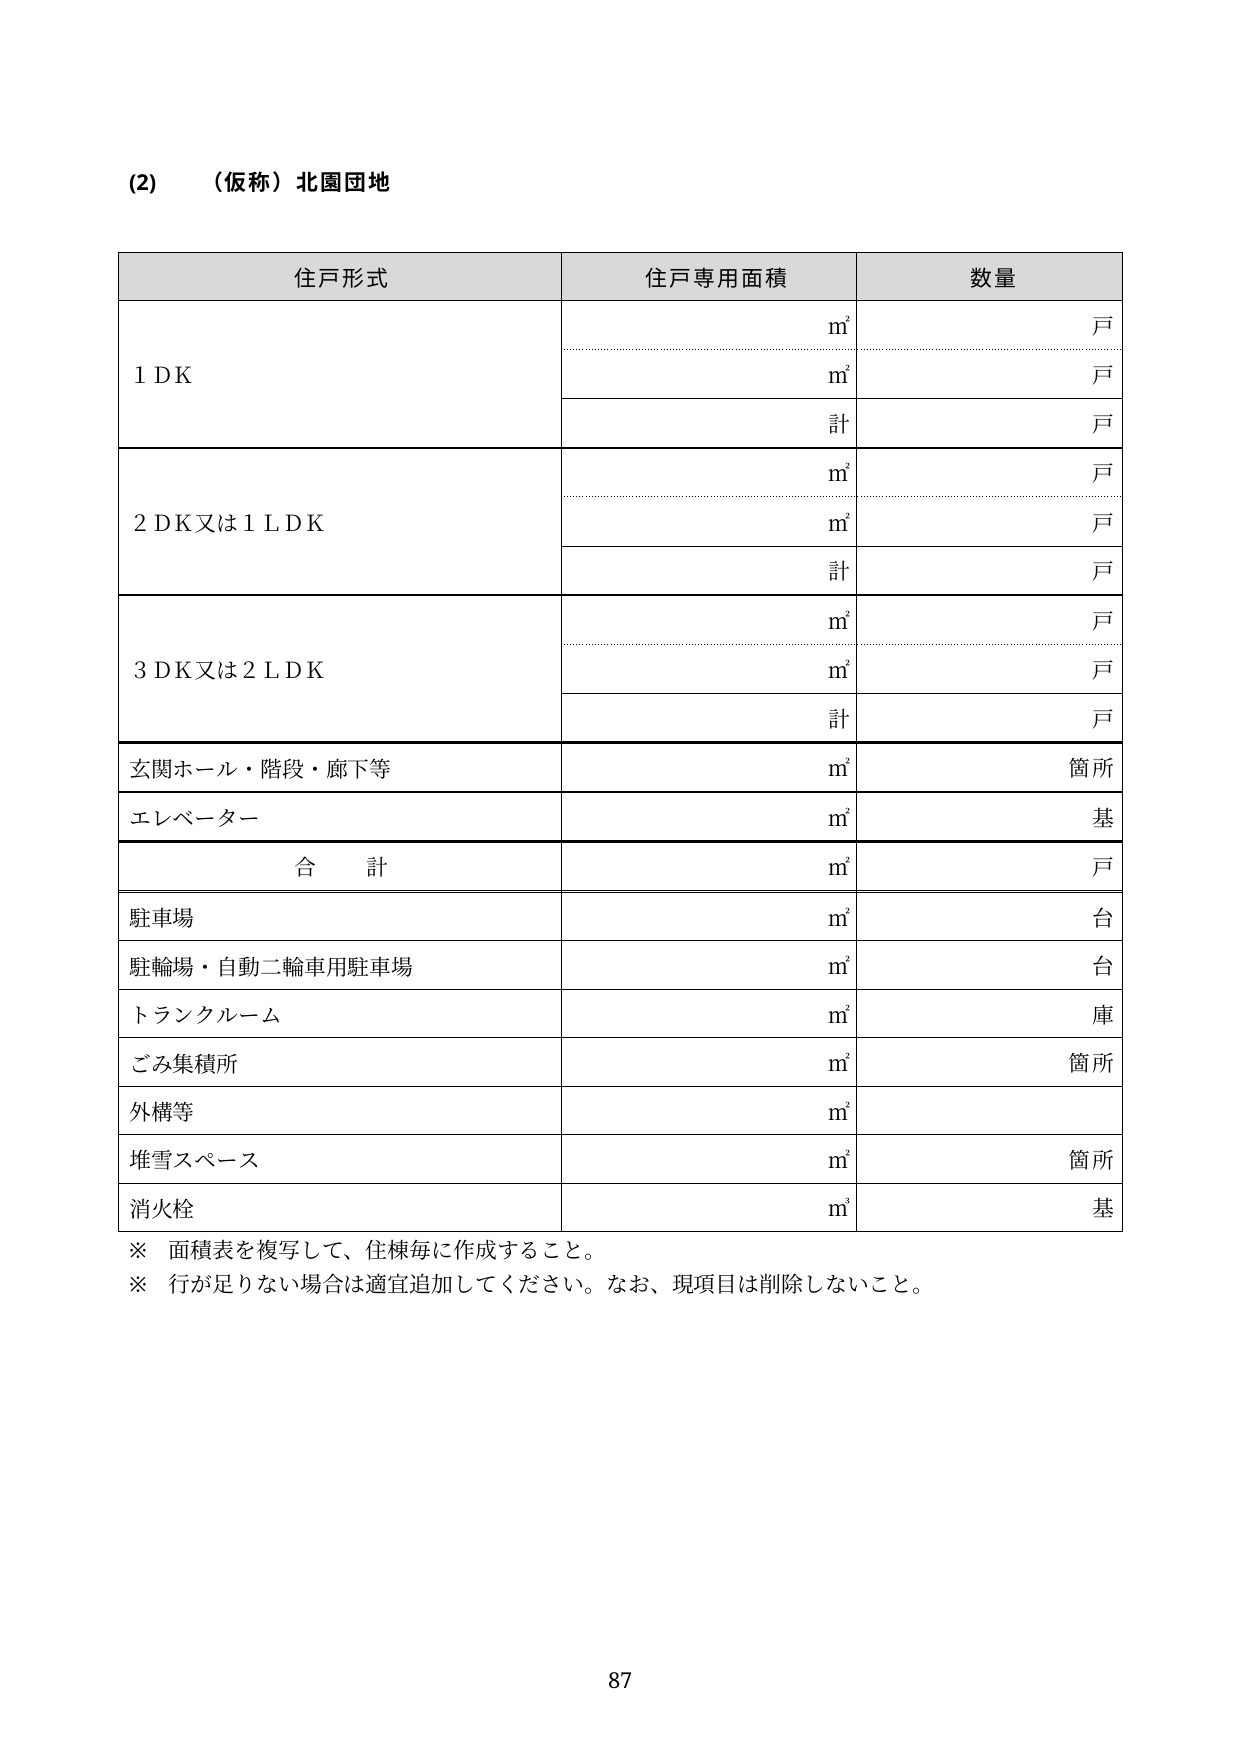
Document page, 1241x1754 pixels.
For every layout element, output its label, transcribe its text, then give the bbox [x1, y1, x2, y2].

table_cell ㎡ [562, 843, 856, 890]
table_cell ㎡ [562, 893, 856, 940]
text (2) （仮称）北園団地 [129, 157, 1111, 204]
table_cell 戸 [857, 596, 1122, 643]
table_cell 玄関ホール・階段・廊下等 [119, 744, 561, 791]
table_cell 戸 [857, 496, 1122, 546]
table_cell 庫 [857, 990, 1122, 1037]
table_cell 台 [857, 941, 1122, 989]
table_cell 堆雪スペース [119, 1135, 561, 1183]
table_cell 箇所 [857, 1038, 1122, 1086]
table_header 住戸専用面積 [562, 253, 856, 300]
table_cell 基 [857, 793, 1122, 840]
table_cell 戸 [857, 694, 1122, 741]
table_cell 計 [562, 694, 856, 741]
table_cell １ＤＫ [119, 301, 561, 447]
table_cell ㎡ [562, 596, 856, 643]
table_cell ３ＤＫ又は２ＬＤＫ [119, 596, 561, 741]
table_cell ㎡ [562, 941, 856, 989]
table_cell ㎡ [562, 793, 856, 840]
table_cell 戸 [857, 301, 1122, 349]
table_cell ㎡ [562, 744, 856, 791]
table_cell ㎥ [562, 1184, 856, 1231]
table_cell 台 [857, 893, 1122, 940]
table_cell 外構等 [119, 1087, 561, 1134]
table_cell 合 計 [119, 843, 561, 890]
table_cell 戸 [857, 449, 1122, 496]
table_cell 駐車場 [119, 893, 561, 940]
table_cell ２ＤＫ又は１ＬＤＫ [119, 449, 561, 594]
table_cell ㎡ [562, 496, 856, 546]
text ※ 面積表を複写して、住棟毎に作成すること。 [129, 1232, 1111, 1265]
table_cell 駐輪場・自動二輪車用駐車場 [119, 941, 561, 989]
table_cell ㎡ [562, 349, 856, 398]
table_cell 箇所 [857, 1135, 1122, 1183]
table_cell ㎡ [562, 1087, 856, 1134]
table_cell 戸 [857, 349, 1122, 398]
table_cell 箇所 [857, 744, 1122, 791]
table_cell 消火栓 [119, 1184, 561, 1231]
table_header 住戸形式 [119, 253, 561, 300]
table_cell トランクルーム [119, 990, 561, 1037]
table_cell 戸 [857, 644, 1122, 693]
table_cell ごみ集積所 [119, 1038, 561, 1086]
table_cell 戸 [857, 547, 1122, 594]
table_cell 戸 [857, 399, 1122, 447]
table_cell ㎡ [562, 644, 856, 693]
table_cell エレベーター [119, 793, 561, 840]
table_header 数量 [857, 253, 1122, 300]
table_cell 計 [562, 399, 856, 447]
table_cell [857, 1087, 1122, 1134]
table_cell ㎡ [562, 1038, 856, 1086]
table_cell 計 [562, 547, 856, 594]
table_cell 戸 [857, 843, 1122, 890]
table_cell ㎡ [562, 990, 856, 1037]
table_cell ㎡ [562, 301, 856, 349]
table_cell ㎡ [562, 449, 856, 496]
text ※ 行が足りない場合は適宜追加してください。なお、現項目は削除しないこと。 [129, 1265, 1111, 1299]
table_cell ㎡ [562, 1135, 856, 1183]
table_cell 基 [857, 1184, 1122, 1231]
